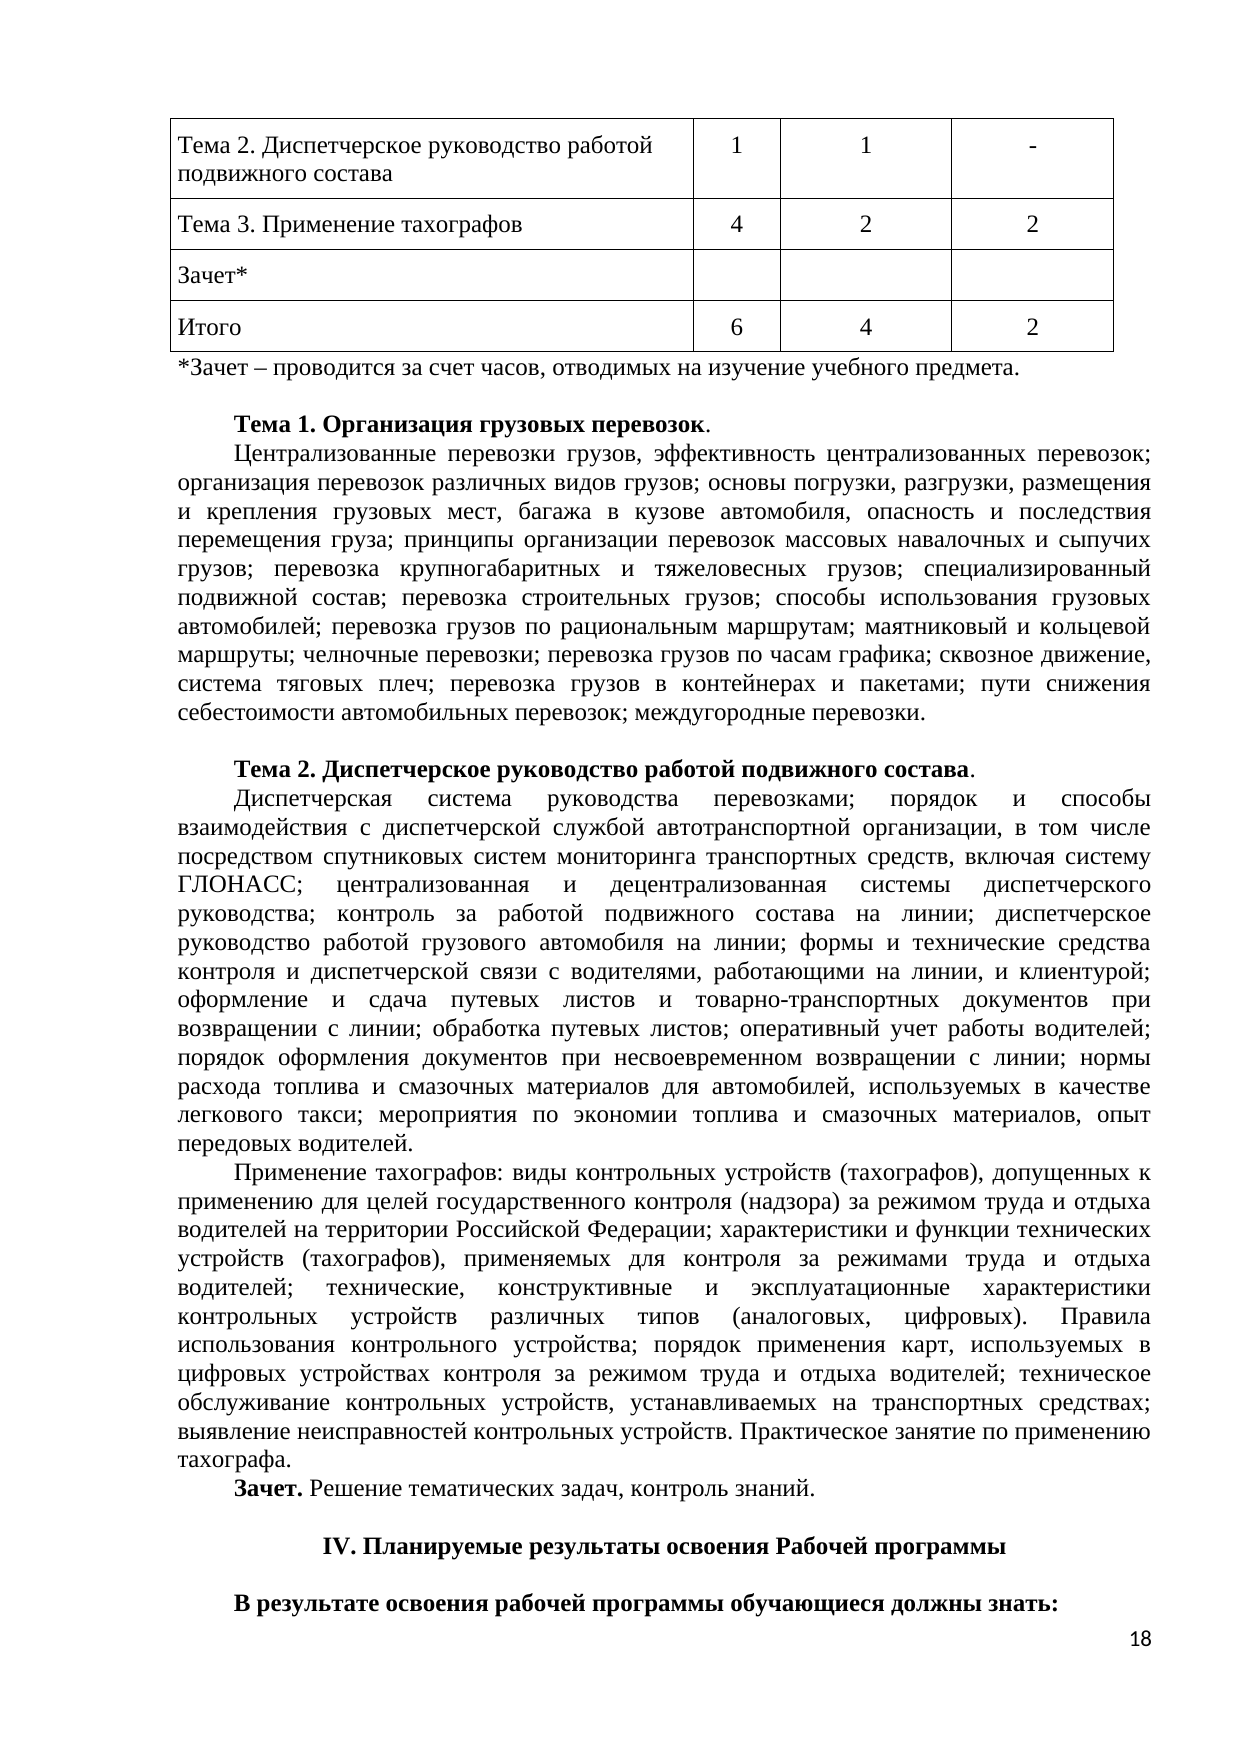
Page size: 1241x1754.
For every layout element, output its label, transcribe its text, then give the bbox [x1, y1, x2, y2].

table_cell 4 [694, 199, 780, 249]
table_cell 1 [781, 119, 951, 198]
table_cell [694, 250, 780, 300]
table_cell 2 [952, 199, 1113, 249]
text В результате освоения рабочей программы обучающиеся должны знать: [177, 1588, 1152, 1617]
table_cell [952, 250, 1113, 300]
text *Зачет – проводится за счет часов, отводимых на изучение учебного предмета. [177, 352, 1152, 381]
table_cell Итого [171, 301, 693, 351]
table_cell 2 [952, 301, 1113, 351]
table_cell 6 [694, 301, 780, 351]
text Диспетчерская система руководства перевозками; порядок и способы взаимодействия с диспетчерской службой автотранспортной организации, в том числе посредством спутниковых систем мониторинга транспортных средств, включая систему ГЛОНАСС; централизованная и децентрализованная системы диспетчерского руководства; контроль за работой подвижного состава на линии; диспетчерское руководство работой грузового автомобиля на линии; формы и технические средства контроля и диспетчерской связи с водителями, работающими на линии, и клиентурой; оформление и сдача путевых листов и товарно-транспортных документов при возвращении с линии; обработка путевых листов; оперативный учет работы водителей; порядок оформления документов при несвоевременном возвращении с линии; нормы расхода топлива и смазочных материалов для автомобилей, используемых в качестве легкового такси; мероприятия по экономии топлива и смазочных материалов, опыт передовых водителей. [177, 783, 1152, 1157]
table_cell 2 [781, 199, 951, 249]
text Тема 1. Организация грузовых перевозок. [177, 409, 1152, 438]
table_cell [781, 250, 951, 300]
table_cell Зачет* [171, 250, 693, 300]
table_cell 4 [781, 301, 951, 351]
title IV. Планируемые результаты освоения Рабочей программы [177, 1531, 1152, 1559]
table_cell 1 [694, 119, 780, 198]
table_cell Тема 2. Диспетчерское руководство работой подвижного состава [171, 119, 693, 198]
text Централизованные перевозки грузов, эффективность централизованных перевозок; организация перевозок различных видов грузов; основы погрузки, разгрузки, размещения и крепления грузовых мест, багажа в кузове автомобиля, опасность и последствия перемещения груза; принципы организации перевозок массовых навалочных и сыпучих грузов; перевозка крупногабаритных и тяжеловесных грузов; специализированный подвижной состав; перевозка строительных грузов; способы использования грузовых автомобилей; перевозка грузов по рациональным маршрутам; маятниковый и кольцевой маршруты; челночные перевозки; перевозка грузов по часам графика; сквозное движение, система тяговых плеч; перевозка грузов в контейнерах и пакетами; пути снижения себестоимости автомобильных перевозок; междугородные перевозки. [177, 438, 1152, 726]
text Применение тахографов: виды контрольных устройств (тахографов), допущенных к применению для целей государственного контроля (надзора) за режимом труда и отдыха водителей на территории Российской Федерации; характеристики и функции технических устройств (тахографов), применяемых для контроля за режимами труда и отдыха водителей; технические, конструктивные и эксплуатационные характеристики контрольных устройств различных типов (аналоговых, цифровых). Правила использования контрольного устройства; порядок применения карт, используемых в цифровых устройствах контроля за режимом труда и отдыха водителей; техническое обслуживание контрольных устройств, устанавливаемых на транспортных средствах; выявление неисправностей контрольных устройств. Практическое занятие по применению тахографа. [177, 1157, 1152, 1473]
table_cell - [952, 119, 1113, 198]
text Тема 2. Диспетчерское руководство работой подвижного состава. [177, 754, 1152, 783]
table_cell Тема 3. Применение тахографов [171, 199, 693, 249]
text Зачет. Решение тематических задач, контроль знаний. [177, 1473, 1152, 1502]
